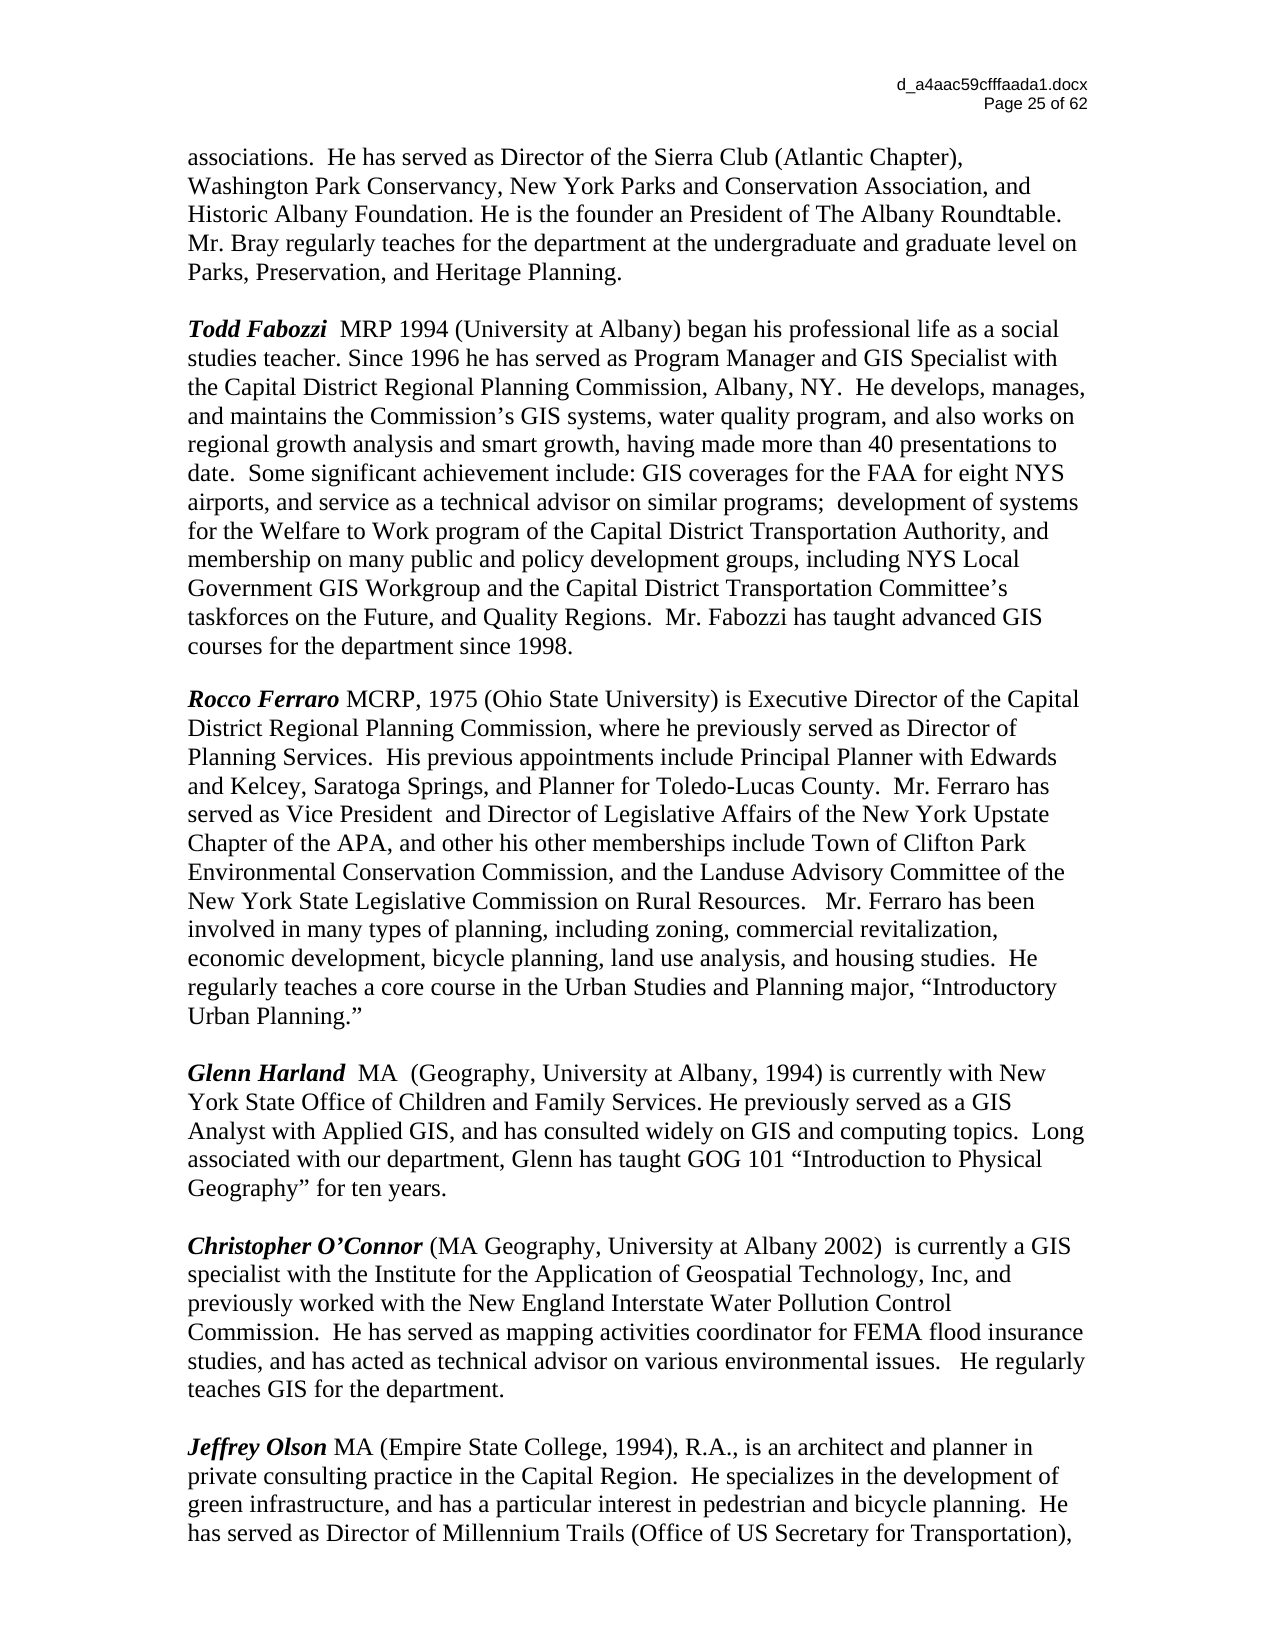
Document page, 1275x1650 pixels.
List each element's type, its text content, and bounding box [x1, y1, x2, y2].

text Todd Fabozzi MRP 1994 (University at Albany) began his professional life as a social studies teacher. Since 1996 he has served as Program Manager and GIS Specialist with the Capital District Regional Planning Commission, . He develops, manages, and maintains the Commission’s GIS systems, water quality program, and also works on regional growth analysis and smart growth, having made more than 40 presentations to date. Some significant achievement include: GIS coverages for the FAA for eight NYS airports, and service as a technical advisor on similar programs; development of systems for the Welfare to Work program of the Capital District Transportation Authority, and membership on many public and policy development groups, including NYS Local Government GIS Workgroup and the Capital District Transportation Committee’s taskforces on the Future, and Quality Regions. Mr. Fabozzi has taught advanced GIS courses for the department since 1998. [187, 314, 1087, 659]
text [187, 142, 1087, 286]
text Christopher O’Connor (MA Geography, University at Albany 2002) is currently a GIS specialist with the Institute for the Application of Geospatial Technology, Inc, and previously worked with the New England Interstate Water Pollution Control Commission. He has served as mapping activities coordinator for FEMA flood insurance studies, and has acted as technical advisor on various environmental issues. He regularly teaches GIS for the department. [187, 1231, 1087, 1403]
text Glenn Harland MA (Geography, University at Albany, 1994) is currently with New York State Office of Children and Family Services. He previously served as a GIS Analyst with Applied GIS, and has consulted widely on GIS and computing topics. Long associated with our department, Glenn has taught GOG 101 “Introduction to Physical Geography” for ten years. [187, 1058, 1087, 1202]
text Rocco Ferraro MCRP, 1975 () is Executive Director of the Capital District Regional Planning Commission, where he previously served as Director of Planning Services. His previous appointments include Principal Planner with Edwards and Kelcey, , and Planner for . Mr. Ferraro has served as Vice President and Director of Legislative Affairs of the New York Upstate Chapter of the APA, and other his other memberships include Town of Clifton Park Environmental Conservation Commission, and the Landuse Advisory Committee of the New York State Legislative Commission on Rural Resources. Mr. Ferraro has been involved in many types of planning, including zoning, commercial revitalization, economic development, bicycle planning, land use analysis, and housing studies. He regularly teaches a core course in the Urban Studies and Planning major, “Introductory Urban Planning.” [187, 684, 1087, 1029]
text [187, 1432, 1087, 1547]
